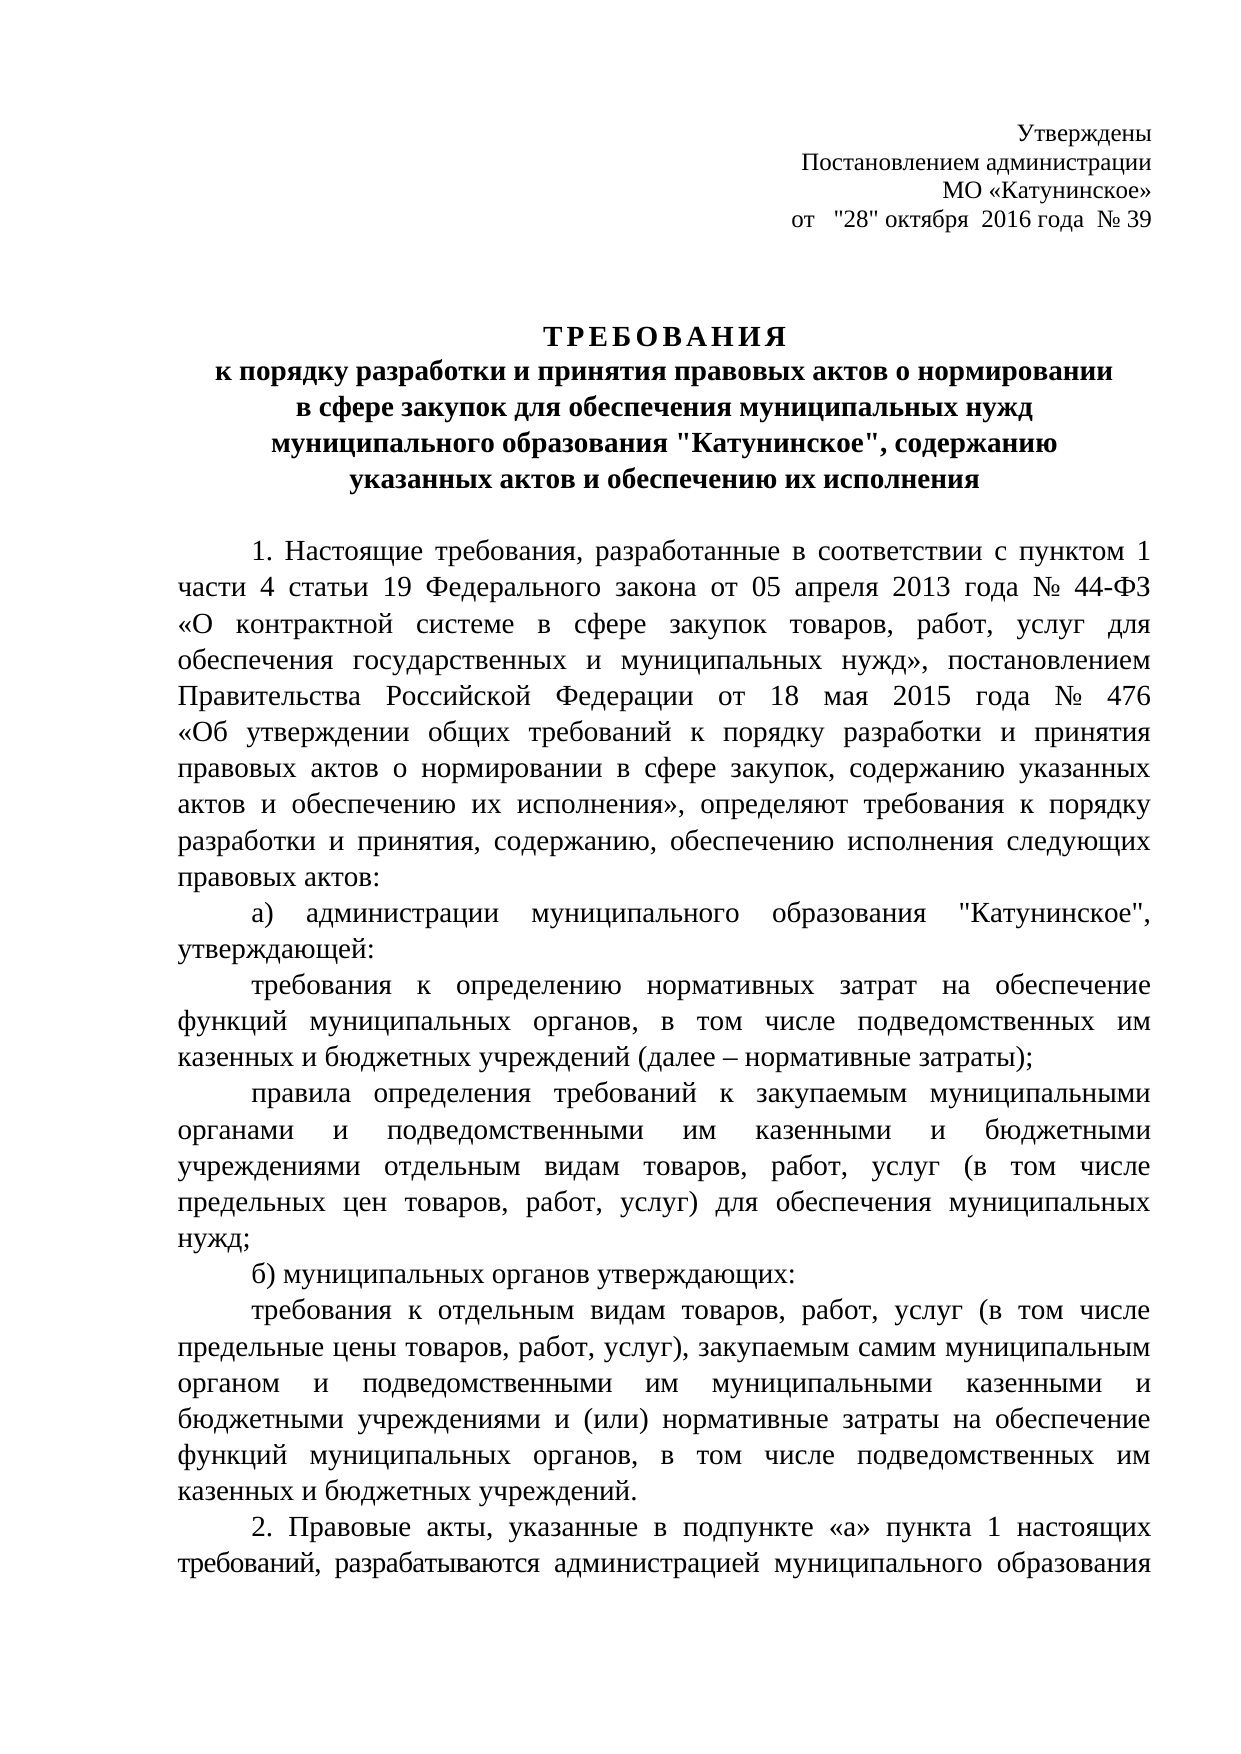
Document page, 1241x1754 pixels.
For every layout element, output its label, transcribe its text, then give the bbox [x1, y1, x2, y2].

text в сфере закупок для обеспечения муниципальных нужд [177, 389, 1152, 422]
text требования к отдельным видам товаров, работ, услуг (в том числе предельные цены товаров, работ, услуг), закупаемым самим муниципальным органом и подведомственными им муниципальными казенными и бюджетными учреждениями и (или) нормативные затраты на обеспечение функций муниципальных органов, в том числе подведомственных им казенных и бюджетных учреждений. [177, 1292, 1152, 1507]
text правила определения требований к закупаемым муниципальными органами и подведомственными им казенными и бюджетными учреждениями отдельным видам товаров, работ, услуг (в том числе предельных цен товаров, работ, услуг) для обеспечения муниципальных нужд; [177, 1076, 1152, 1254]
text б) муниципальных органов утверждающих: [177, 1256, 1152, 1290]
text ТРЕБОВАНИЯ [177, 319, 1152, 353]
text 1. Настоящие требования, разработанные в соответствии с пунктом 1 части 4 статьи 19 Федерального закона от 05 апреля 2013 года № 44-ФЗ «О контрактной системе в сфере закупок товаров, работ, услуг для обеспечения государственных и муниципальных нужд», постановлением Правительства Российской Федерации от 18 мая 2015 года № 476 «Об утверждении общих требований к порядку разработки и принятия правовых актов о нормировании в сфере закупок, содержанию указанных актов и обеспечению их исполнения», определяют требования к порядку разработки и принятия, содержанию, обеспечению исполнения следующих правовых актов: [177, 533, 1152, 892]
text МО «Катунинское» [177, 176, 1152, 204]
text муниципального образования "Катунинское", содержанию [177, 425, 1152, 458]
text от "28" октября 2016 года № 39 [177, 204, 1152, 233]
text Постановлением администрации [177, 147, 1152, 176]
text к порядку разработки и принятия правовых актов о нормировании [177, 353, 1152, 386]
text требования к определению нормативных затрат на обеспечение функций муниципальных органов, в том числе подведомственных им казенных и бюджетных учреждений (далее – нормативные затраты); [177, 967, 1152, 1073]
text Утверждены [177, 118, 1152, 147]
text а) администрации муниципального образования "Катунинское", утверждающей: [177, 895, 1152, 964]
text указанных актов и обеспечению их исполнения [177, 461, 1152, 495]
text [177, 1509, 1152, 1579]
